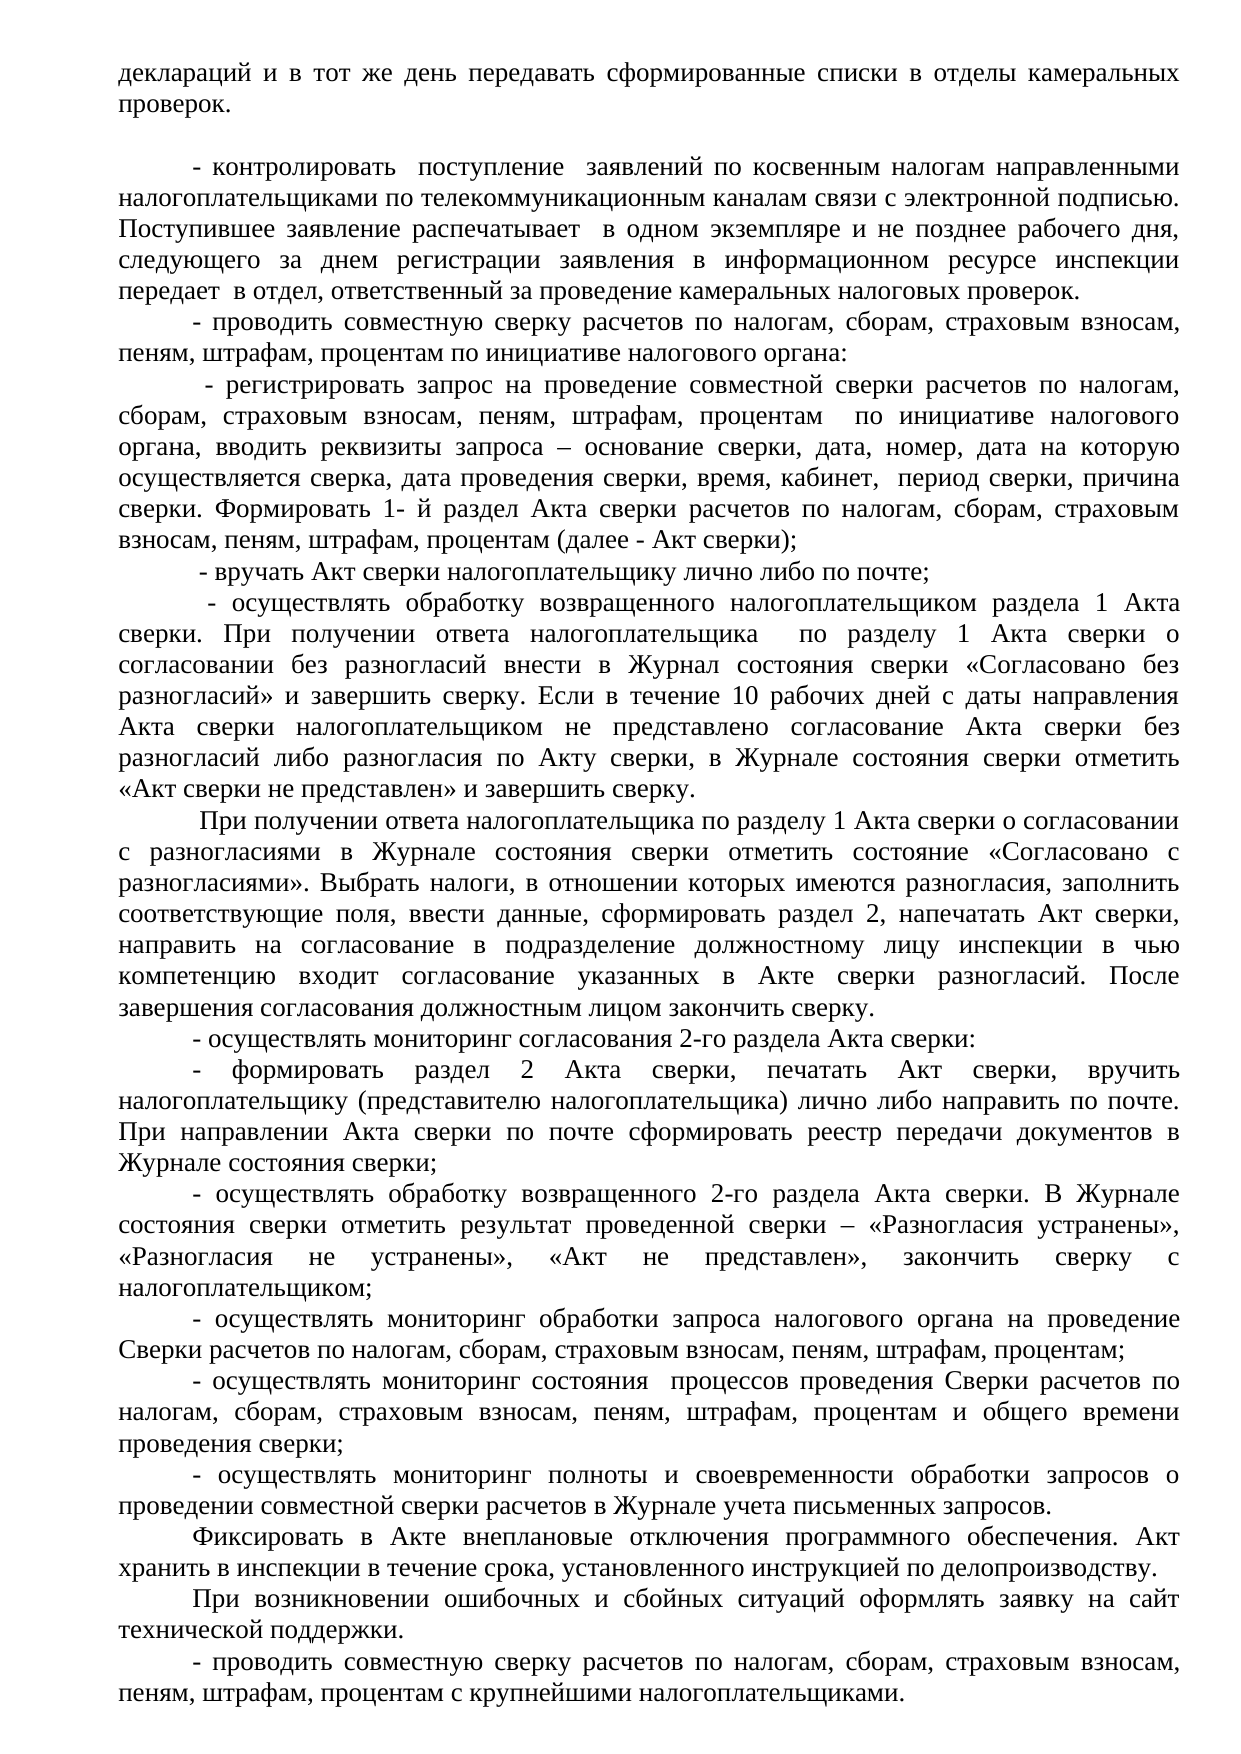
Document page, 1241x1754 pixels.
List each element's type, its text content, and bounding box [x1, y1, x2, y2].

text - формировать раздел 2 Акта сверки, печатать Акт сверки, вручить налогоплательщику (представителю налогоплательщика) лично либо направить по почте. При направлении Акта сверки по почте сформировать реестр передачи документов в Журнале состояния сверки; [118, 1053, 1181, 1177]
text - осуществлять мониторинг обработки запроса налогового органа на проведение Сверки расчетов по налогам, сборам, страховым взносам, пеням, штрафам, процентам; [118, 1302, 1181, 1364]
text - осуществлять мониторинг согласования 2-го раздела Акта сверки: [118, 1022, 1181, 1053]
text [118, 56, 1181, 118]
text Фиксировать в Акте внеплановые отключения программного обеспечения. Акт хранить в инспекции в течение срока, установленного инструкцией по делопроизводству. [118, 1520, 1181, 1582]
text - проводить совместную сверку расчетов по налогам, сборам, страховым взносам, пеням, штрафам, процентам с крупнейшими налогоплательщиками. [118, 1645, 1181, 1707]
text - вручать Акт сверки налогоплательщику лично либо по почте; [118, 554, 1181, 586]
text - контролировать поступление заявлений по косвенным налогам направленными налогоплательщиками по телекоммуникационным каналам связи с электронной подписью. Поступившее заявление распечатывает в одном экземпляре и не позднее рабочего дня, следующего за днем регистрации заявления в информационном ресурсе инспекции передает в отдел, ответственный за проведение камеральных налоговых проверок. [118, 150, 1181, 305]
text - осуществлять мониторинг полноты и своевременности обработки запросов о проведении совместной сверки расчетов в Журнале учета письменных запросов. [118, 1458, 1181, 1520]
text - проводить совместную сверку расчетов по налогам, сборам, страховым взносам, пеням, штрафам, процентам по инициативе налогового органа: [118, 305, 1181, 368]
text - регистрировать запрос на проведение совместной сверки расчетов по налогам, сборам, страховым взносам, пеням, штрафам, процентам по инициативе налогового органа, вводить реквизиты запроса – основание сверки, дата, номер, дата на которую осуществляется сверка, дата проведения сверки, время, кабинет, период сверки, причина сверки. Формировать 1- й раздел Акта сверки расчетов по налогам, сборам, страховым взносам, пеням, штрафам, процентам (далее - Акт сверки); [118, 368, 1181, 554]
text - осуществлять мониторинг состояния процессов проведения Сверки расчетов по налогам, сборам, страховым взносам, пеням, штрафам, процентам и общего времени проведения сверки; [118, 1364, 1181, 1458]
text - осуществлять обработку возвращенного 2-го раздела Акта сверки. В Журнале состояния сверки отметить результат проведенной сверки – «Разногласия устранены», «Разногласия не устранены», «Акт не представлен», закончить сверку с налогоплательщиком; [118, 1177, 1181, 1302]
text При возникновении ошибочных и сбойных ситуаций оформлять заявку на сайт технической поддержки. [118, 1582, 1181, 1645]
text - осуществлять обработку возвращенного налогоплательщиком раздела 1 Акта сверки. При получении ответа налогоплательщика по разделу 1 Акта сверки о согласовании без разногласий внести в Журнал состояния сверки «Согласовано без разногласий» и завершить сверку. Если в течение 10 рабочих дней с даты направления Акта сверки налогоплательщиком не представлено согласование Акта сверки без разногласий либо разногласия по Акту сверки, в Журнале состояния сверки отметить «Акт сверки не представлен» и завершить сверку. [118, 586, 1181, 804]
text При получении ответа налогоплательщика по разделу 1 Акта сверки о согласовании с разногласиями в Журнале состояния сверки отметить состояние «Согласовано с разногласиями». Выбрать налоги, в отношении которых имеются разногласия, заполнить соответствующие поля, ввести данные, сформировать раздел 2, напечатать Акт сверки, направить на согласование в подразделение должностному лицу инспекции в чью компетенцию входит согласование указанных в Акте сверки разногласий. После завершения согласования должностным лицом закончить сверку. [118, 804, 1181, 1022]
